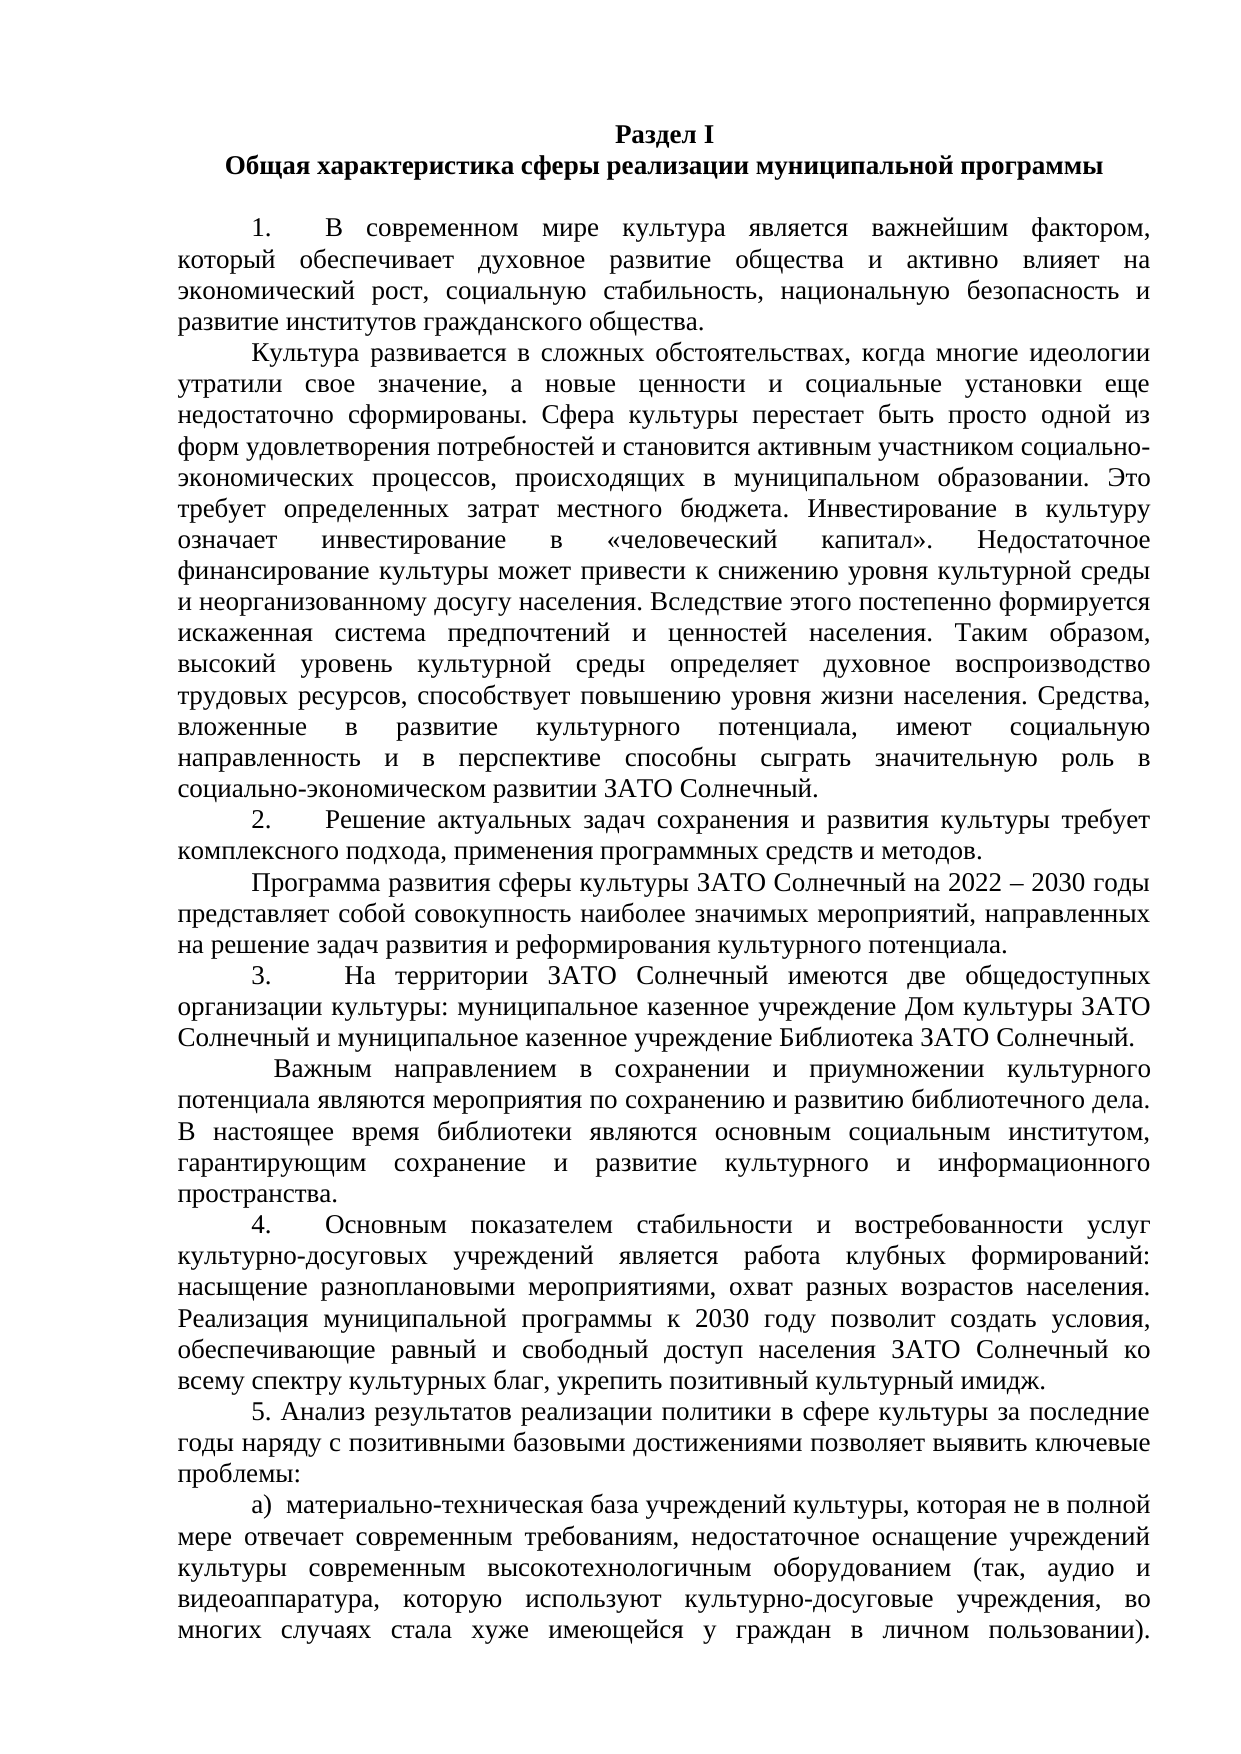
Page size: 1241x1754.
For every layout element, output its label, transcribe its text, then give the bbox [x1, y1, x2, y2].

text Важным направлением в сохранении и приумножении культурного потенциала являются мероприятия по сохранению и развитию библиотечного дела. В настоящее время библиотеки являются основным социальным институтом, гарантирующим сохранение и развитие культурного и информационного пространства. [177, 1052, 1152, 1208]
list Решение актуальных задач сохранения и развития культуры требует комплексного подхода, применения программных средств и методов. [177, 803, 1152, 866]
list На территории ЗАТО Солнечный имеются две общедоступных организации культуры: муниципальное казенное учреждение Дом культуры ЗАТО Солнечный и муниципальное казенное учреждение Библиотека ЗАТО Солнечный. [177, 959, 1152, 1052]
list Основным показателем стабильности и востребованности услуг культурно-досуговых учреждений является работа клубных формирований: насыщение разноплановыми мероприятиями, охват разных возрастов населения. Реализация муниципальной программы к 2030 году позволит создать условия, обеспечивающие равный и свободный доступ населения ЗАТО Солнечный ко всему спектру культурных благ, укрепить позитивный культурный имидж. [177, 1208, 1152, 1395]
text Общая характеристика сферы реализации муниципальной программы [177, 149, 1152, 180]
list В современном мире культура является важнейшим фактором, который обеспечивает духовное развитие общества и активно влияет на экономический рост, социальную стабильность, национальную безопасность и развитие институтов гражданского общества. [177, 212, 1152, 336]
text Раздел I [177, 118, 1152, 149]
text 5. Анализ результатов реализации политики в сфере культуры за последние годы наряду с позитивными базовыми достижениями позволяет выявить ключевые проблемы: [177, 1395, 1152, 1488]
text Программа развития сферы культуры ЗАТО Солнечный на 2022 – 2030 годы представляет собой совокупность наиболее значимых мероприятий, направленных на решение задач развития и реформирования культурного потенциала. [177, 866, 1152, 959]
text Культура развивается в сложных обстоятельствах, когда многие идеологии утратили свое значение, а новые ценности и социальные установки еще недостаточно сформированы. Сфера культуры перестает быть просто одной из форм удовлетворения потребностей и становится активным участником социально-экономических процессов, происходящих в муниципальном образовании. Это требует определенных затрат местного бюджета. Инвестирование в культуру означает инвестирование в «человеческий капитал». Недостаточное финансирование культуры может привести к снижению уровня культурной среды и неорганизованному досугу населения. Вследствие этого постепенно формируется искаженная система предпочтений и ценностей населения. Таким образом, высокий уровень культурной среды определяет духовное воспроизводство трудовых ресурсов, способствует повышению уровня жизни населения. Средства, вложенные в развитие культурного потенциала, имеют социальную направленность и в перспективе способны сыграть значительную роль в социально-экономическом развитии ЗАТО Солнечный. [177, 336, 1152, 803]
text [177, 1488, 1152, 1644]
